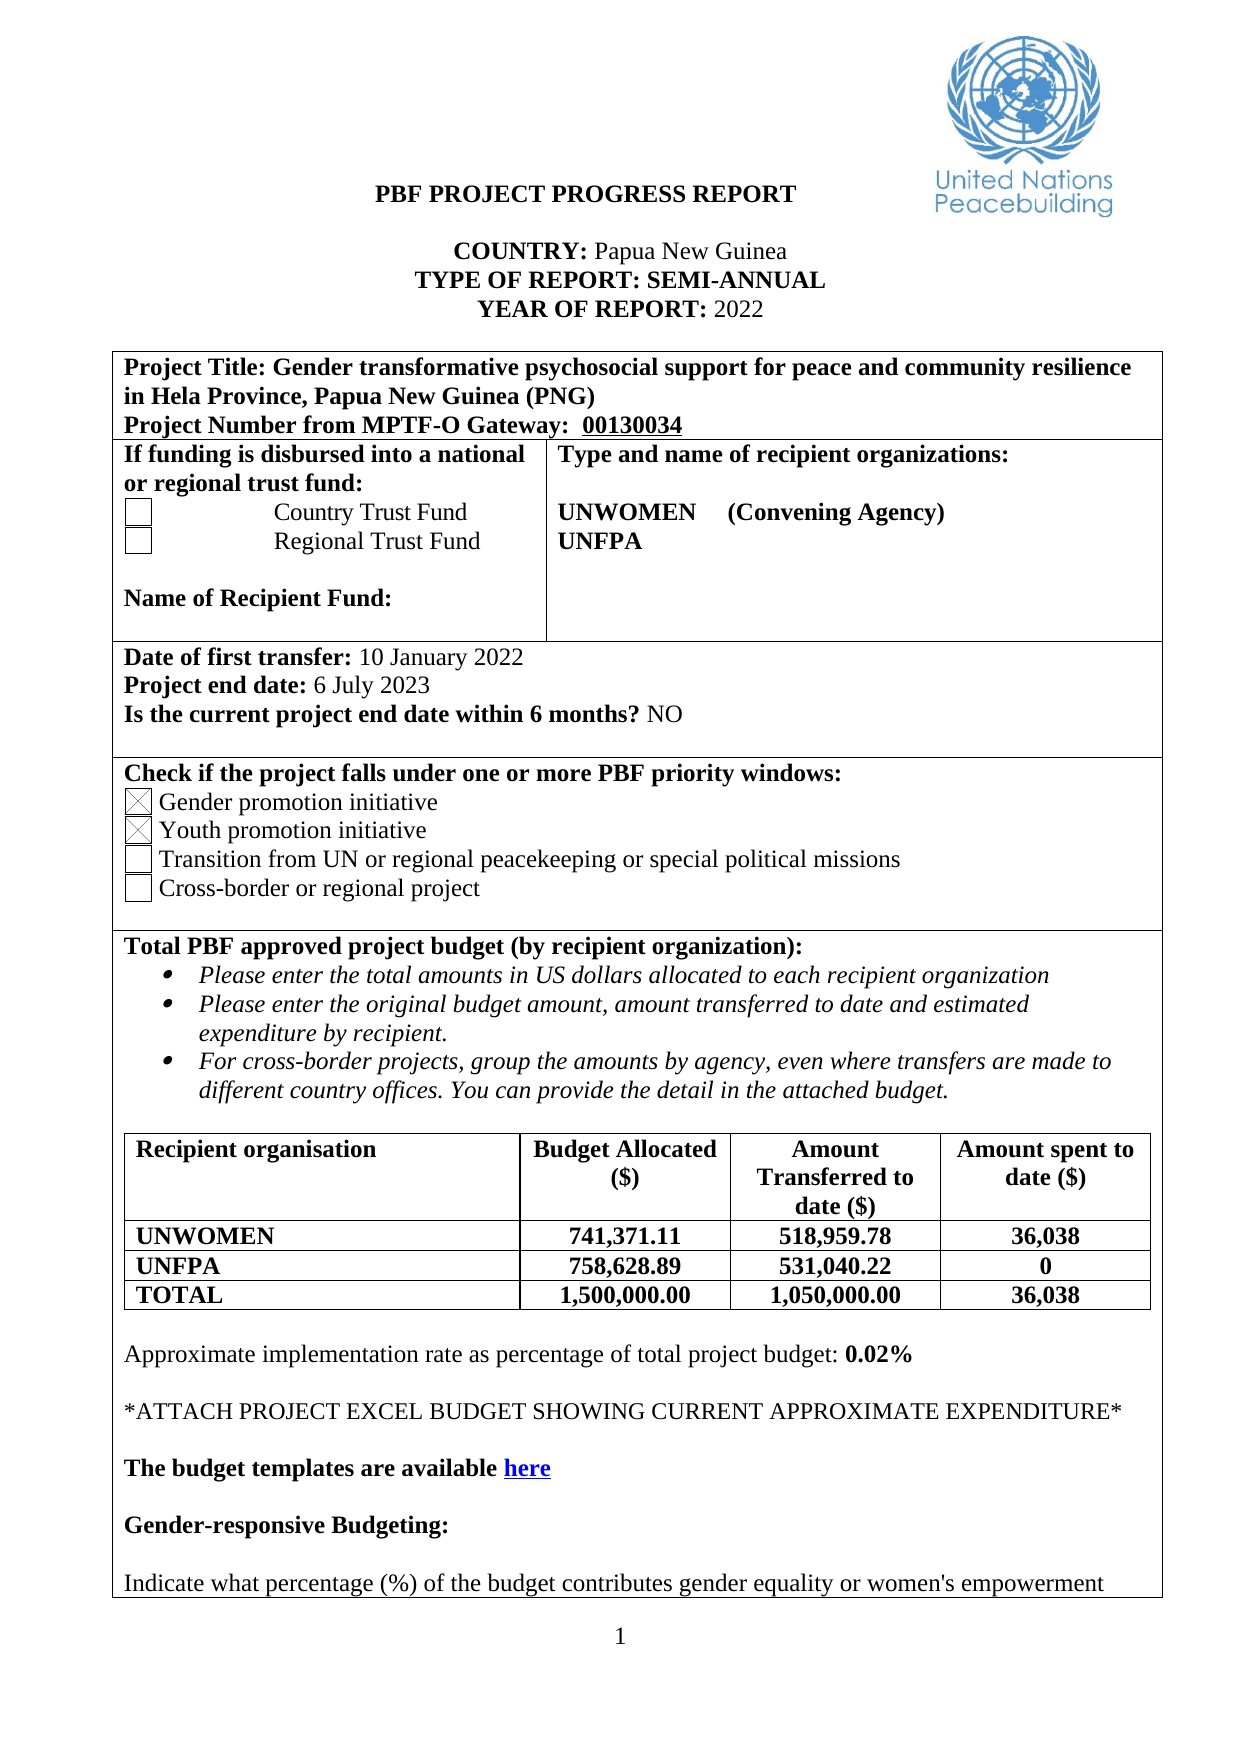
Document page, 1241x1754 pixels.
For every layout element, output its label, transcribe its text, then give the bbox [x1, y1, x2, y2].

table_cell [113, 931, 1162, 1597]
table_cell Date of first transfer: 10 January 2022 Project end date: 6 July 2023 Is the current project end date within 6 months? NO [113, 642, 1162, 757]
list PBF PROJECT progress report [150, 179, 932, 207]
table_cell Type and name of recipient organizations: UNWOMEN (Convening Agency) UNFPA [547, 440, 1162, 641]
table_cell Check if the project falls under one or more PBF priority windows: Gender promotion initiative Youth promotion initiative Transition from UN or regional peacekeeping or special political missions Cross-border or regional project [113, 758, 1162, 930]
text COUNTRY: Papua New Guinea [150, 236, 1090, 265]
text TYPE OF REPORT: semi-annual [150, 265, 1090, 294]
picture [932, 36, 1114, 221]
text YEAR of report: 2022 [150, 294, 1090, 322]
table_cell If funding is disbursed into a national or regional trust fund: Country Trust Fund Regional Trust Fund Name of Recipient Fund: [113, 440, 546, 641]
table_header Project Title: Gender transformative psychosocial support for peace and community resilience in Hela Province, Papua New Guinea (PNG) Project Number from MPTF-O Gateway: 00130034 [113, 352, 1162, 438]
